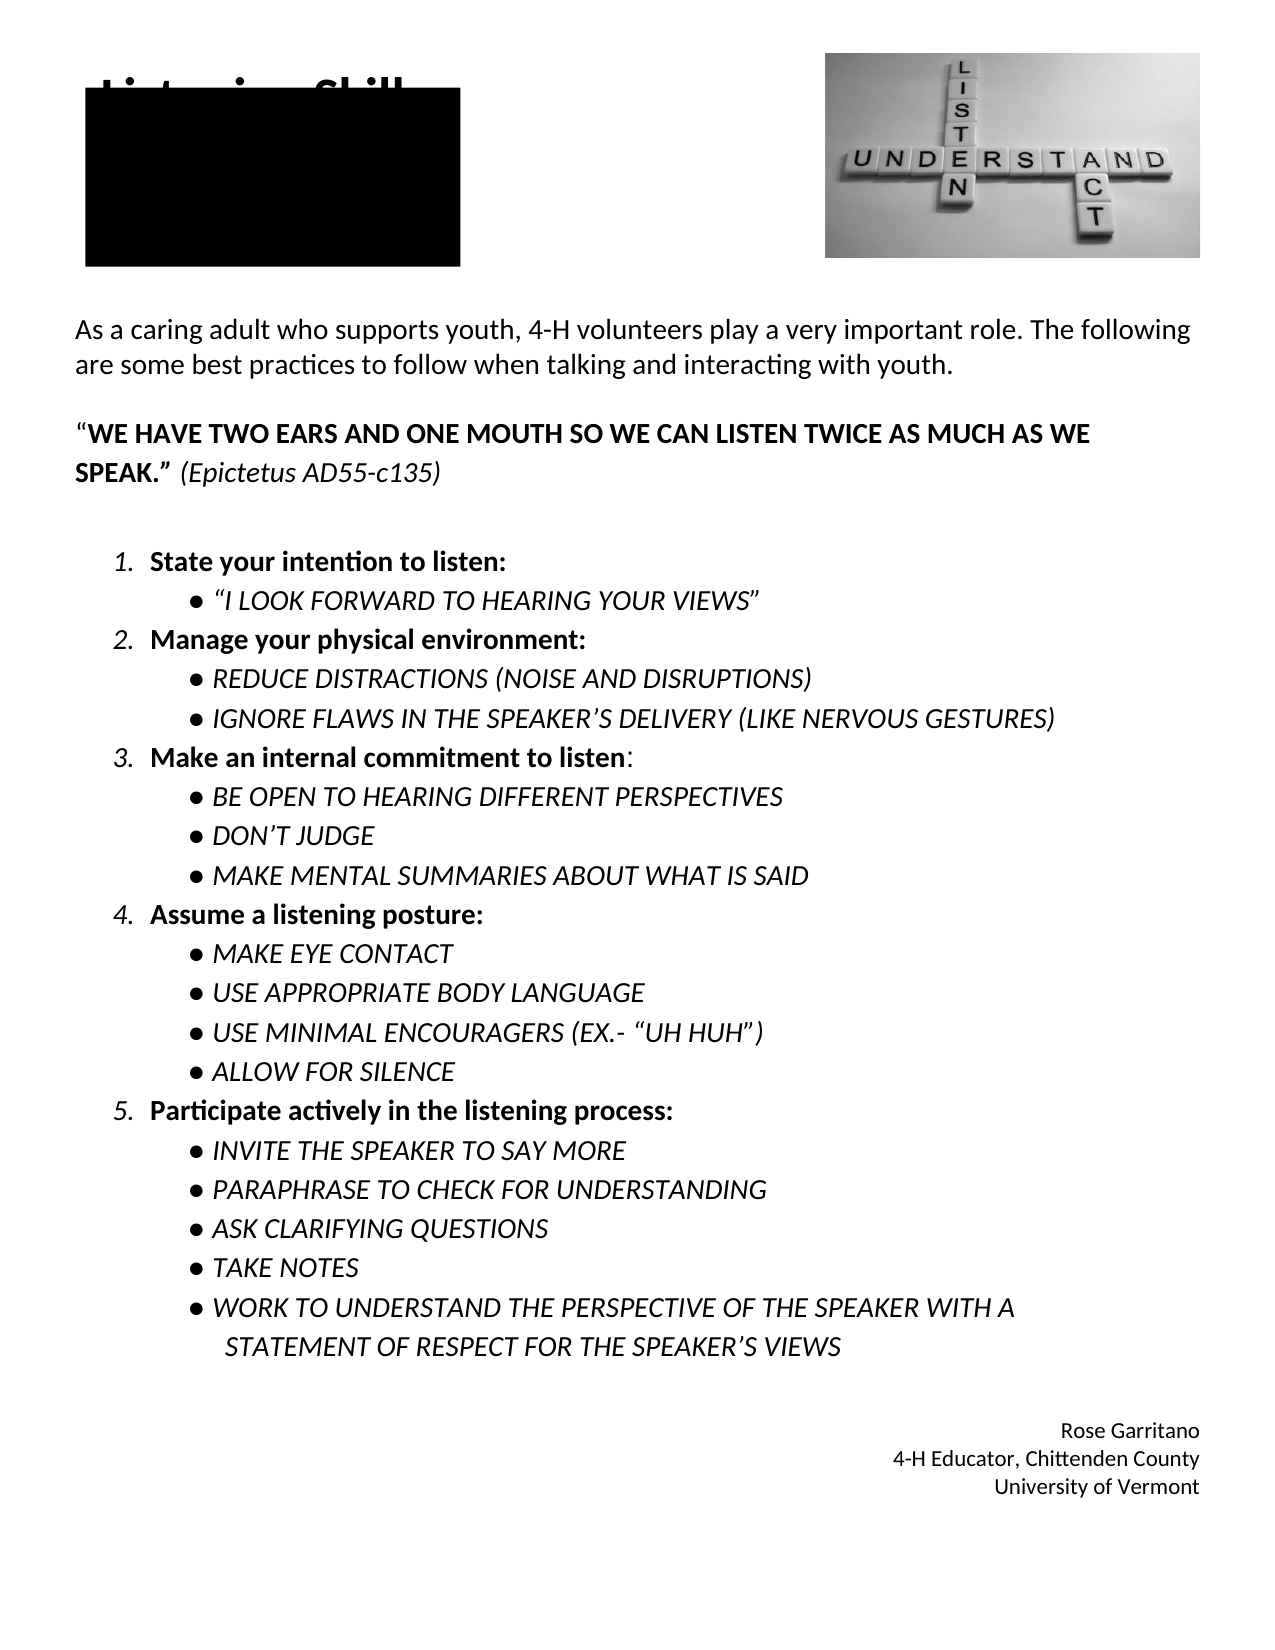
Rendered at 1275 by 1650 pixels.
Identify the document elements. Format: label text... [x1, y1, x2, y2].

list “I LOOK FORWARD TO HEARING YOUR VIEWS” [187, 582, 1092, 617]
list WORK TO UNDERSTAND THE PERSPECTIVE OF THE SPEAKER WITH A STATEMENT OF RESPECT FOR THE SPEAKER’S VIEWS [187, 1289, 1092, 1363]
list Participate actively in the listening process: [112, 1092, 1092, 1128]
list PARAPHRASE TO CHECK FOR UNDERSTANDING [187, 1171, 1092, 1207]
text “WE HAVE TWO EARS AND ONE MOUTH SO WE CAN LISTEN TWICE AS MUCH AS WE SPEAK.” (Epictetus AD55-c135) [75, 415, 1132, 489]
list USE APPROPRIATE BODY LANGUAGE [187, 974, 1092, 1010]
list Make an internal commitment to listen: [112, 739, 1092, 774]
list TAKE NOTES [187, 1249, 1092, 1285]
list MAKE MENTAL SUMMARIES ABOUT WHAT IS SAID [187, 857, 1092, 892]
text As a caring adult who supports youth, 4-H volunteers play a very important role. The following are some best practices to follow when talking and interacting with youth. [75, 311, 1200, 382]
picture [825, 53, 1200, 258]
list IGNORE FLAWS IN THE SPEAKER’S DELIVERY (LIKE NERVOUS GESTURES) [187, 700, 1092, 735]
list State your intention to listen: [112, 543, 1092, 578]
list REDUCE DISTRACTIONS (NOISE AND DISRUPTIONS) [187, 660, 1092, 696]
list USE MINIMAL ENCOURAGERS (EX.- “UH HUH”) [187, 1014, 1092, 1049]
list DON’T JUDGE [187, 817, 1092, 853]
list ASK CLARIFYING QUESTIONS [187, 1210, 1092, 1246]
list Assume a listening posture: [112, 896, 1092, 932]
list ALLOW FOR SILENCE [187, 1053, 1092, 1089]
list MAKE EYE CONTACT [187, 935, 1092, 971]
list Manage your physical environment: [112, 621, 1092, 657]
list BE OPEN TO HEARING DIFFERENT PERSPECTIVES [187, 778, 1092, 814]
list INVITE THE SPEAKER TO SAY MORE [187, 1132, 1092, 1167]
